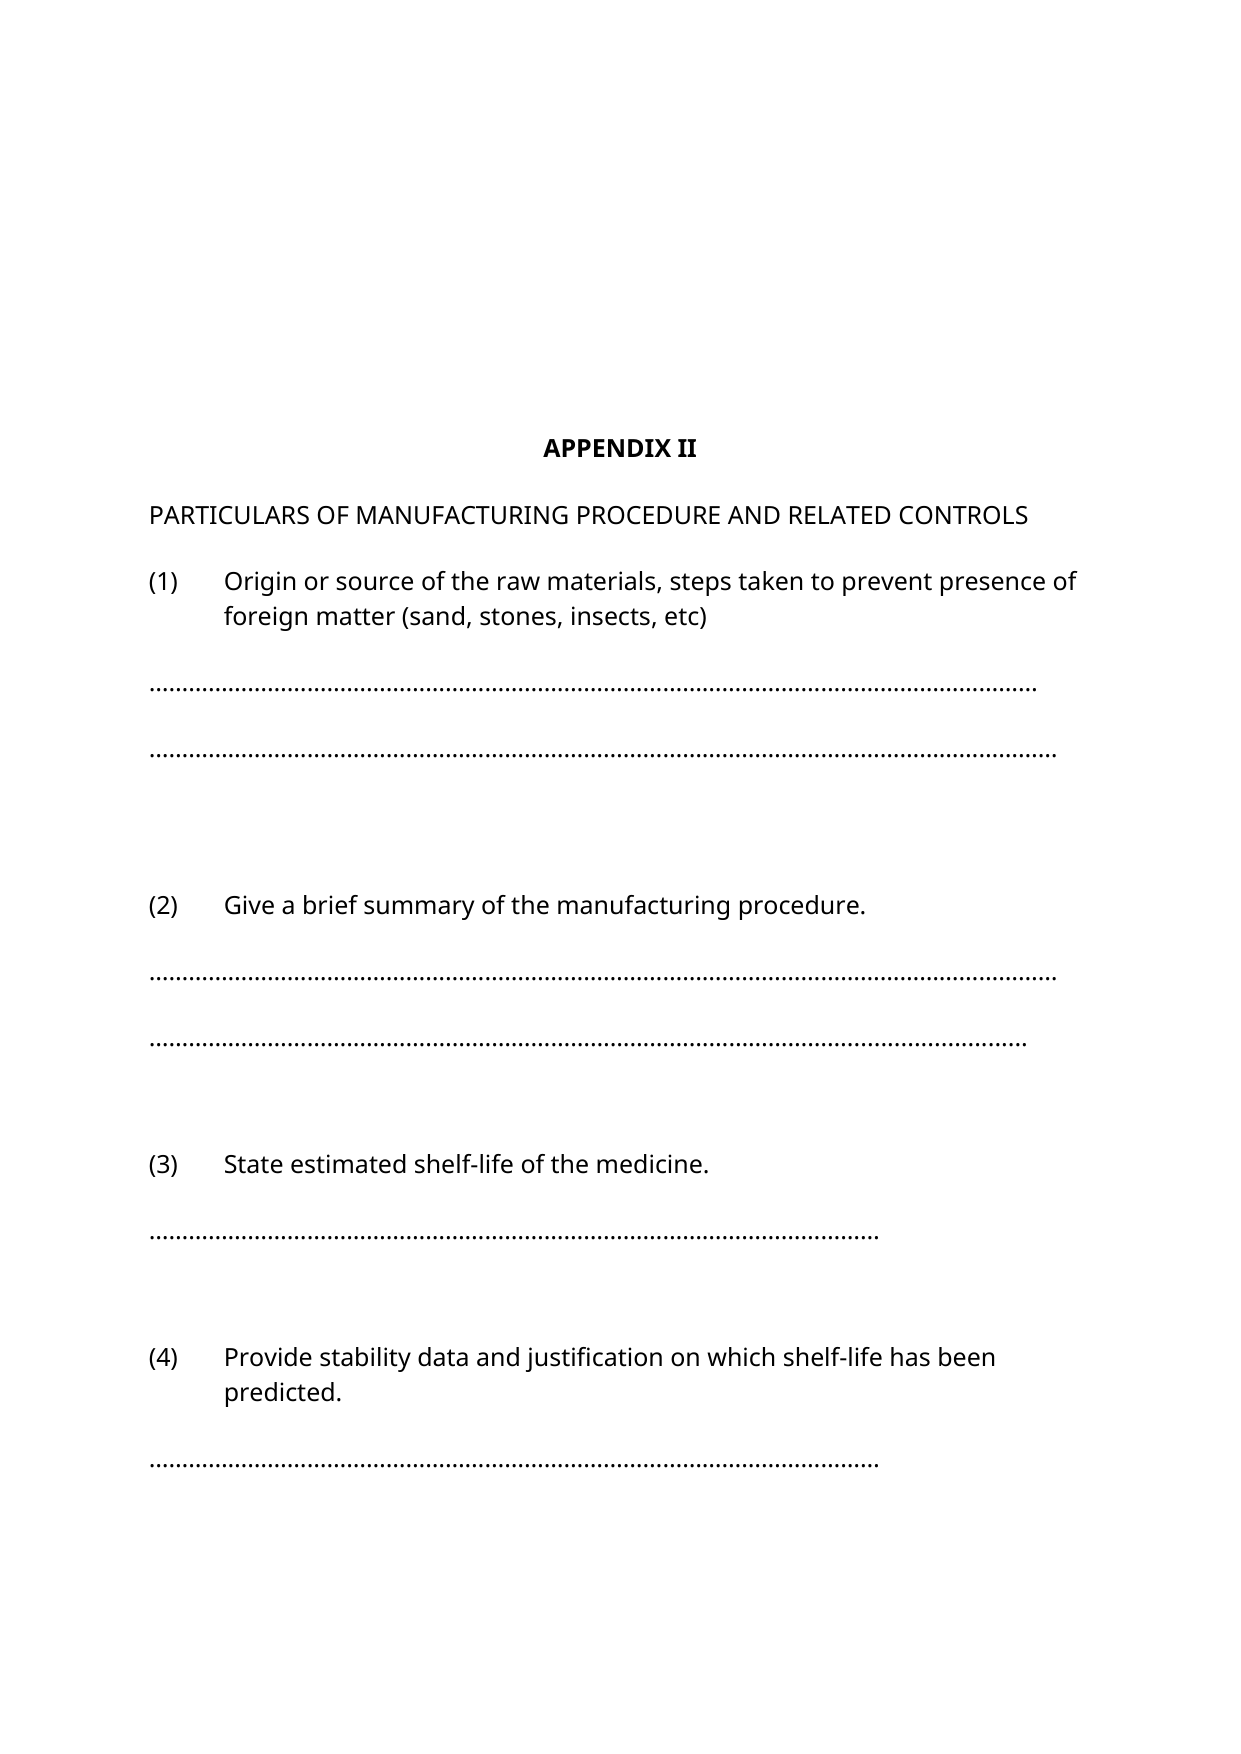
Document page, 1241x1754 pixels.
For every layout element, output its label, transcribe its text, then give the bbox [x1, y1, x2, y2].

text PARTICULARS OF MANUFACTURING PROCEDURE AND RELATED CONTROLS [148, 497, 1103, 531]
list Provide stability data and justification on which shelf-life has been predicted. [148, 1339, 1103, 1408]
text ……………………………………………………………………………………………………………………… [148, 665, 1103, 699]
text …………………………………….………………………………………………………........................... [148, 1020, 1103, 1054]
text ………………………………………………………………………………………………………………………… [148, 731, 1103, 765]
list State estimated shelf-life of the medicine. [148, 1146, 1103, 1181]
list Give a brief summary of the manufacturing procedure. [148, 888, 1103, 922]
text ………………………………………………………………………………………………… [148, 1440, 1103, 1474]
list Origin or source of the raw materials, steps taken to prevent presence of foreign matter (sand, stones, insects, etc) [148, 563, 1103, 633]
text ………………………………………………………………………………………………… [148, 1213, 1103, 1247]
text APPENDIX II [114, 430, 1126, 464]
text ………………………………………………………………………………………………………………………… [148, 954, 1103, 988]
